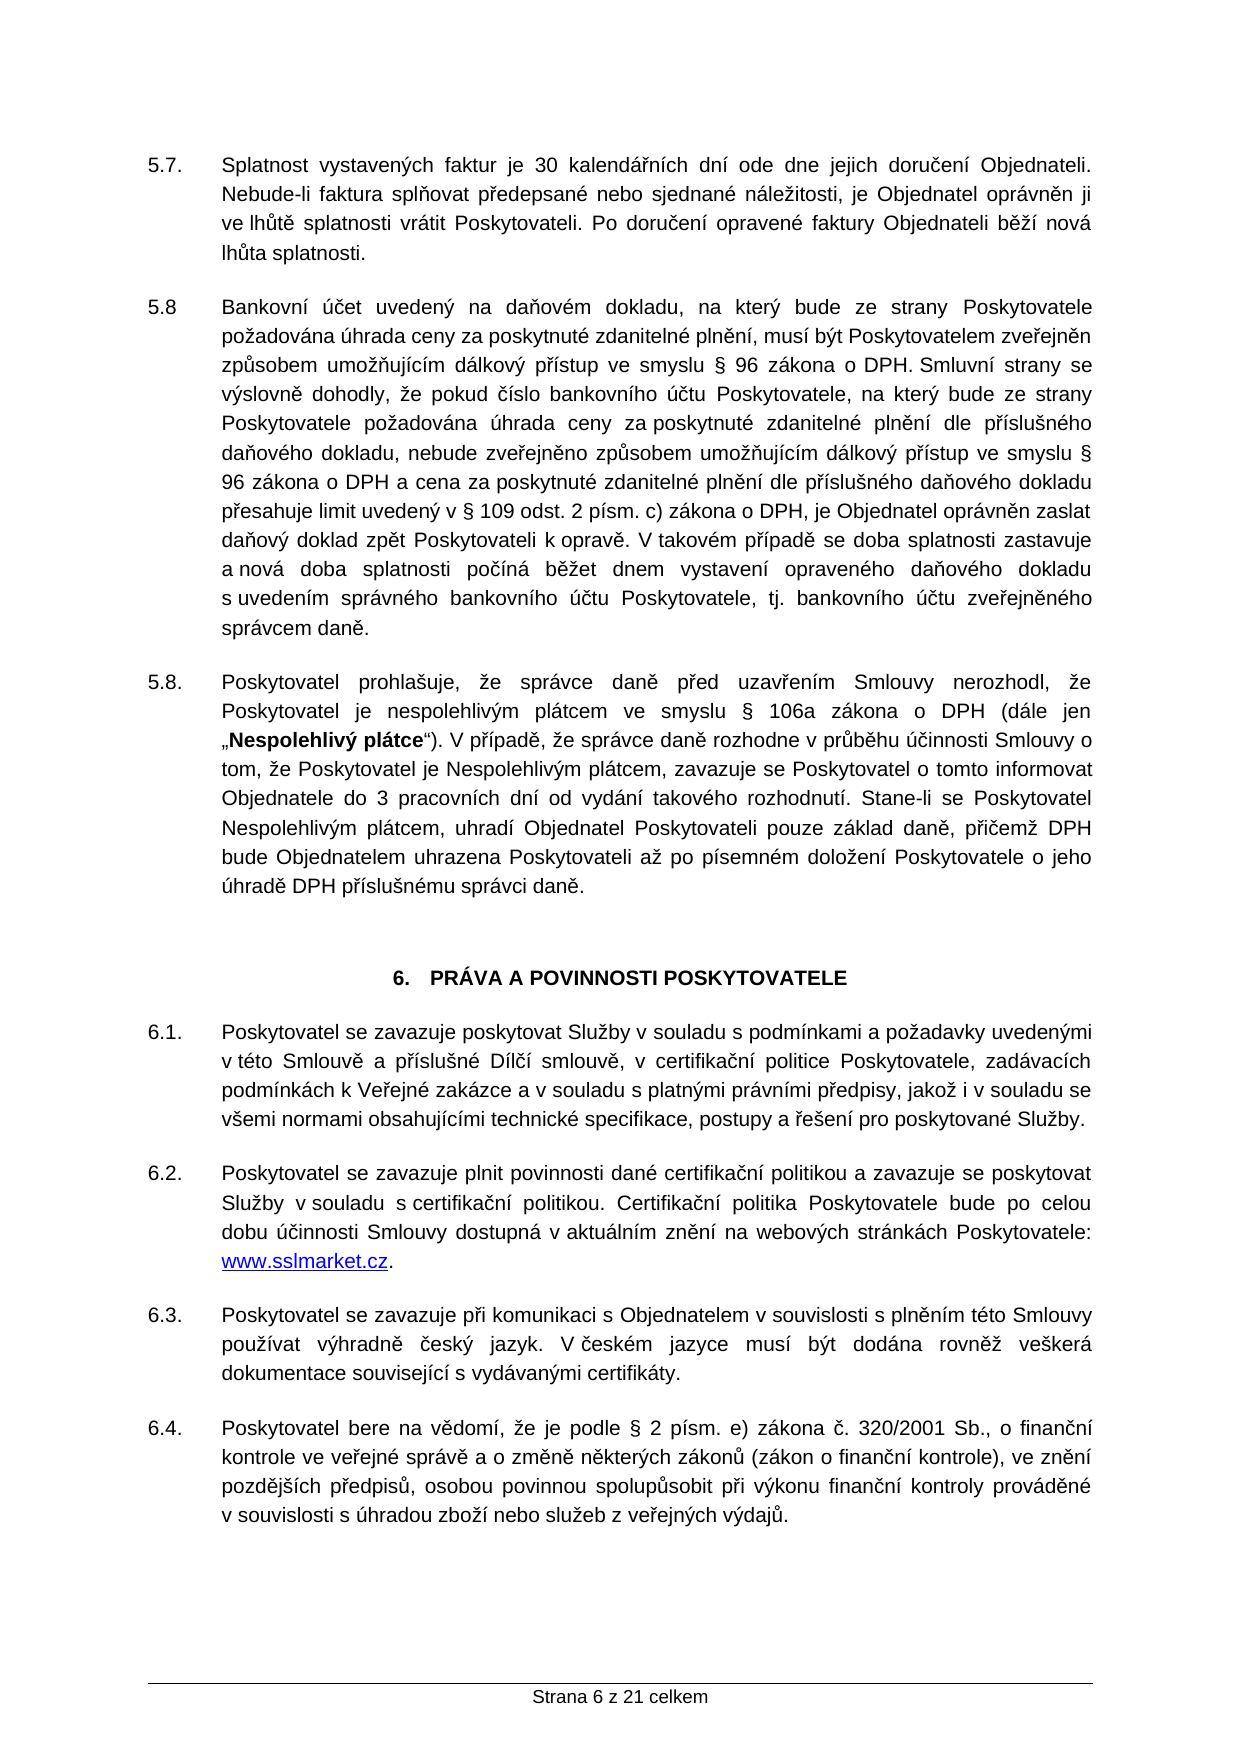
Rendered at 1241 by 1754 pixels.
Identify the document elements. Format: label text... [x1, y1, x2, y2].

list Poskytovatel se zavazuje při komunikaci s Objednatelem v souvislosti s plněním této Smlouvy používat výhradně český jazyk. V českém jazyce musí být dodána rovněž veškerá dokumentace související s vydávanými certifikáty. [148, 1298, 1093, 1385]
list Poskytovatel prohlašuje, že správce daně před uzavřením Smlouvy nerozhodl, že Poskytovatel je nespolehlivým plátcem ve smyslu § 106a zákona o DPH (dále jen „Nespolehlivý plátce“). V případě, že správce daně rozhodne v průběhu účinnosti Smlouvy o tom, že Poskytovatel je Nespolehlivým plátcem, zavazuje se Poskytovatel o tomto informovat Objednatele do 3 pracovních dní od vydání takového rozhodnutí. Stane-li se Poskytovatel Nespolehlivým plátcem, uhradí Objednatel Poskytovateli pouze základ daně, přičemž DPH bude Objednatelem uhrazena Poskytovateli až po písemném doložení Poskytovatele o jeho úhradě DPH příslušnému správci daně. [148, 664, 1093, 898]
list Splatnost vystavených faktur je 30 kalendářních dní ode dne jejich doručení Objednateli. Nebude-li faktura splňovat předepsané nebo sjednané náležitosti, je Objednatel oprávněn ji ve lhůtě splatnosti vrátit Poskytovateli. Po doručení opravené faktury Objednateli běží nová lhůta splatnosti. [148, 148, 1093, 264]
list Bankovní účet uvedený na daňovém dokladu, na který bude ze strany Poskytovatele požadována úhrada ceny za poskytnuté zdanitelné plnění, musí být Poskytovatelem zveřejněn způsobem umožňujícím dálkový přístup ve smyslu § 96 zákona o DPH. Smluvní strany se výslovně dohodly, že pokud číslo bankovního účtu Poskytovatele, na který bude ze strany Poskytovatele požadována úhrada ceny za poskytnuté zdanitelné plnění dle příslušného daňového dokladu, nebude zveřejněno způsobem umožňujícím dálkový přístup ve smyslu § 96 zákona o DPH a cena za poskytnuté zdanitelné plnění dle příslušného daňového dokladu přesahuje limit uvedený v § 109 odst. 2 písm. c) zákona o DPH, je Objednatel oprávněn zaslat daňový doklad zpět Poskytovateli k opravě. V takovém případě se doba splatnosti zastavuje a nová doba splatnosti počíná běžet dnem vystavení opraveného daňového dokladu s uvedením správného bankovního účtu Poskytovatele, tj. bankovního účtu zveřejněného správcem daně. [148, 289, 1093, 639]
list Práva a povinnosti Poskytovatele [148, 960, 1093, 989]
list Poskytovatel se zavazuje plnit povinnosti dané certifikační politikou a zavazuje se poskytovat Služby v souladu s certifikační politikou. Certifikační politika Poskytovatele bude po celou dobu účinnosti Smlouvy dostupná v aktuálním znění na webových stránkách Poskytovatele: www.sslmarket.cz. [148, 1156, 1093, 1273]
list Poskytovatel se zavazuje poskytovat Služby v souladu s podmínkami a požadavky uvedenými v této Smlouvě a příslušné Dílčí smlouvě, v certifikační politice Poskytovatele, zadávacích podmínkách k Veřejné zakázce a v souladu s platnými právními předpisy, jakož i v souladu se všemi normami obsahujícími technické specifikace, postupy a řešení pro poskytované Služby. [148, 1014, 1093, 1131]
list Poskytovatel bere na vědomí, že je podle § 2 písm. e) zákona č. 320/2001 Sb., o finanční kontrole ve veřejné správě a o změně některých zákonů (zákon o finanční kontrole), ve znění pozdějších předpisů, osobou povinnou spolupůsobit při výkonu finanční kontroly prováděné v souvislosti s úhradou zboží nebo služeb z veřejných výdajů. [148, 1410, 1093, 1527]
